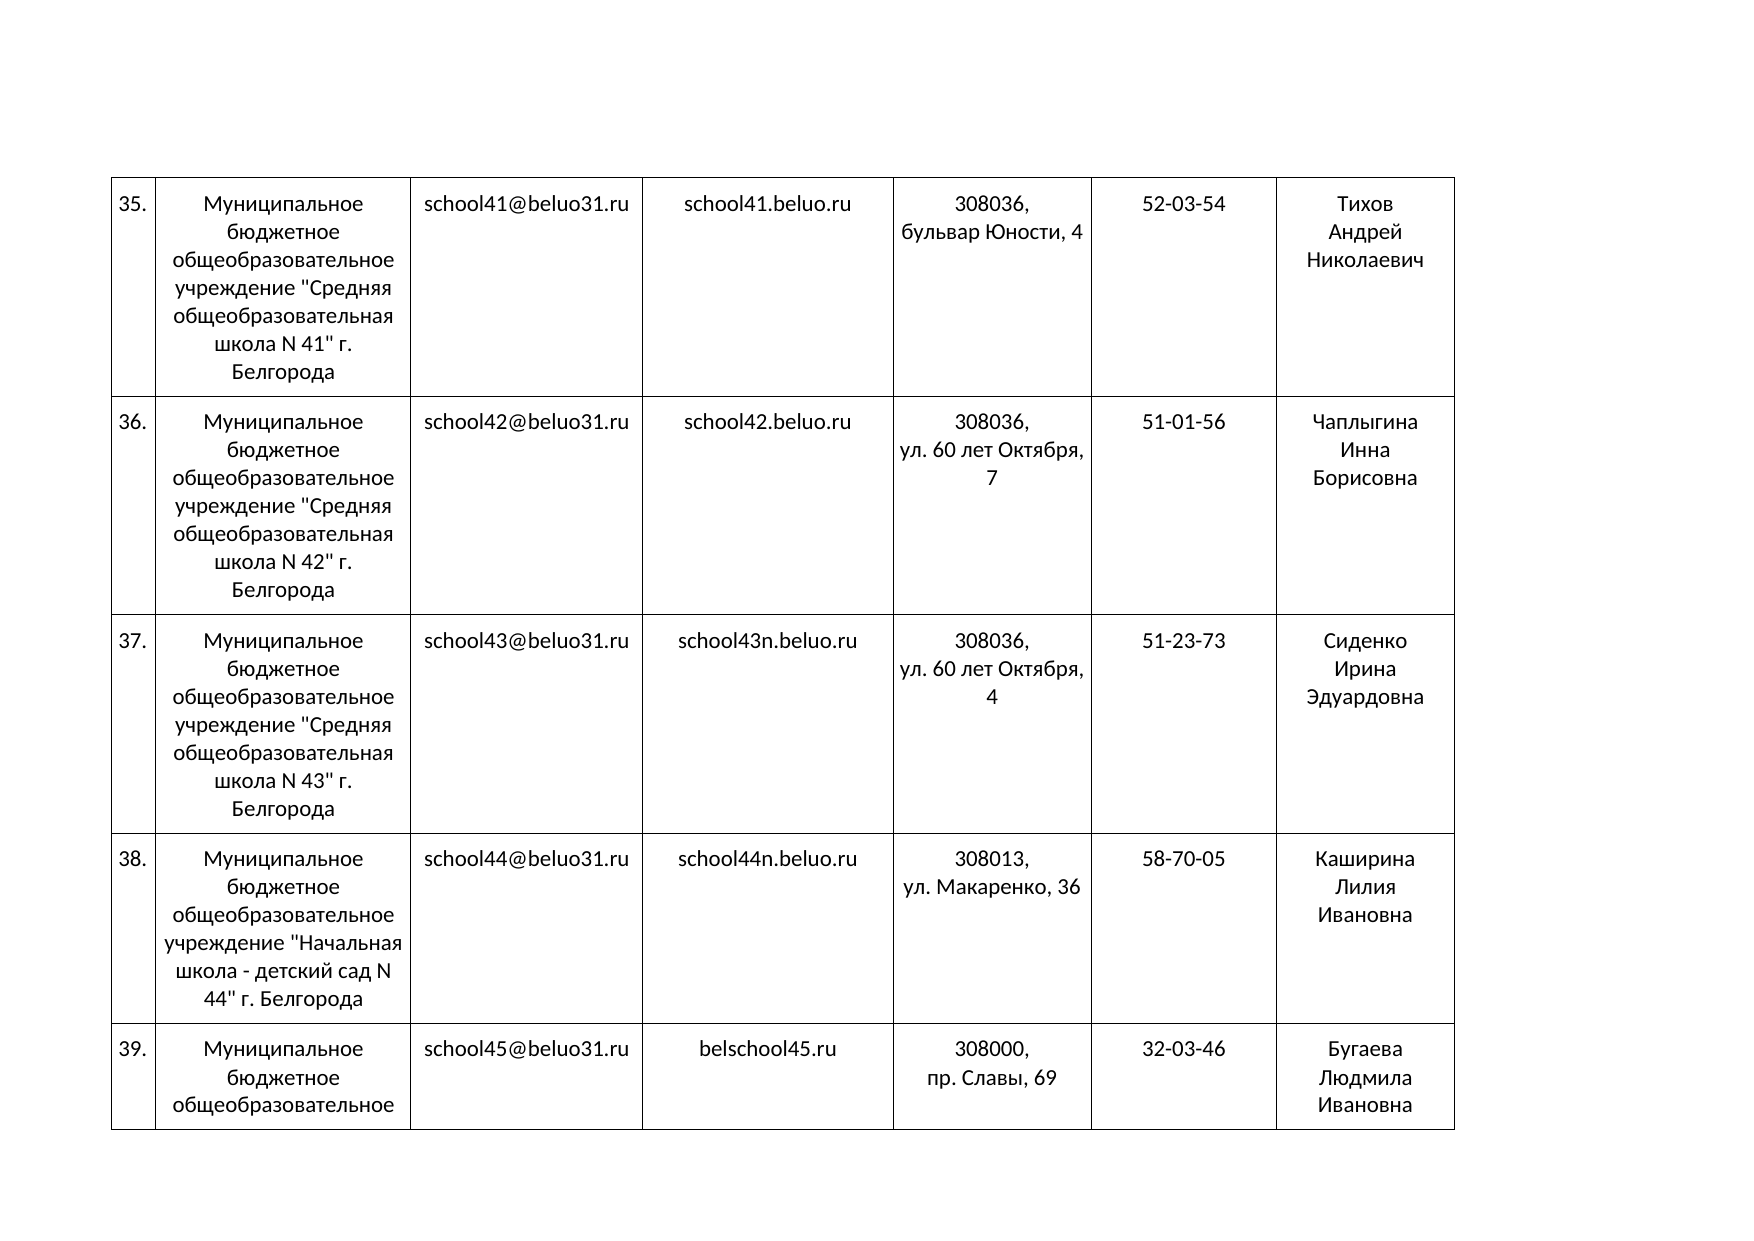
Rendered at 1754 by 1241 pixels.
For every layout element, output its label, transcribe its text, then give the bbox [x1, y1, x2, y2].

table_cell school43n.beluo.ru [643, 615, 893, 832]
table_cell Муниципальное бюджетное общеобразовательное учреждение "Средняя общеобразовательная школа N 43" г. Белгорода [156, 615, 410, 832]
table_cell 36. [112, 397, 155, 614]
table_cell 32-03-46 [1092, 1024, 1276, 1129]
table_cell 58-70-05 [1092, 834, 1276, 1023]
table_cell 308036, ул. 60 лет Октября, 7 [894, 397, 1091, 614]
table_cell 39. [112, 1024, 155, 1129]
table_cell Муниципальное бюджетное общеобразовательное учреждение "Средняя общеобразовательная школа N 42" г. Белгорода [156, 397, 410, 614]
table_cell Муниципальное бюджетное общеобразовательное учреждение "Средняя общеобразовательная школа N 41" г. Белгорода [156, 178, 410, 396]
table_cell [156, 1024, 410, 1129]
table_cell 308036, бульвар Юности, 4 [894, 178, 1091, 396]
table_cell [894, 1024, 1091, 1129]
table_cell Чаплыгина Инна Борисовна [1277, 397, 1454, 614]
table_cell 51-23-73 [1092, 615, 1276, 832]
table_cell 308036, ул. 60 лет Октября, 4 [894, 615, 1091, 832]
table_cell school43@beluo31.ru [411, 615, 642, 832]
table_cell Сиденко Ирина Эдуардовна [1277, 615, 1454, 832]
table_cell 37. [112, 615, 155, 832]
table_cell 35. [112, 178, 155, 396]
table_cell school44@beluo31.ru [411, 834, 642, 1023]
table_cell school41.beluo.ru [643, 178, 893, 396]
table_cell school41@beluo31.ru [411, 178, 642, 396]
table_cell school44n.beluo.ru [643, 834, 893, 1023]
table_cell belschool45.ru [643, 1024, 893, 1129]
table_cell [1277, 1024, 1454, 1129]
table_cell Муниципальное бюджетное общеобразовательное учреждение "Начальная школа - детский сад N 44" г. Белгорода [156, 834, 410, 1023]
table_cell Тихов Андрей Николаевич [1277, 178, 1454, 396]
table_cell 308013, ул. Макаренко, 36 [894, 834, 1091, 1023]
table_cell Каширина Лилия Ивановна [1277, 834, 1454, 1023]
table_cell school42@beluo31.ru [411, 397, 642, 614]
table_cell 51-01-56 [1092, 397, 1276, 614]
table_cell 38. [112, 834, 155, 1023]
table_cell school45@beluo31.ru [411, 1024, 642, 1129]
table_cell 52-03-54 [1092, 178, 1276, 396]
table_cell school42.beluo.ru [643, 397, 893, 614]
